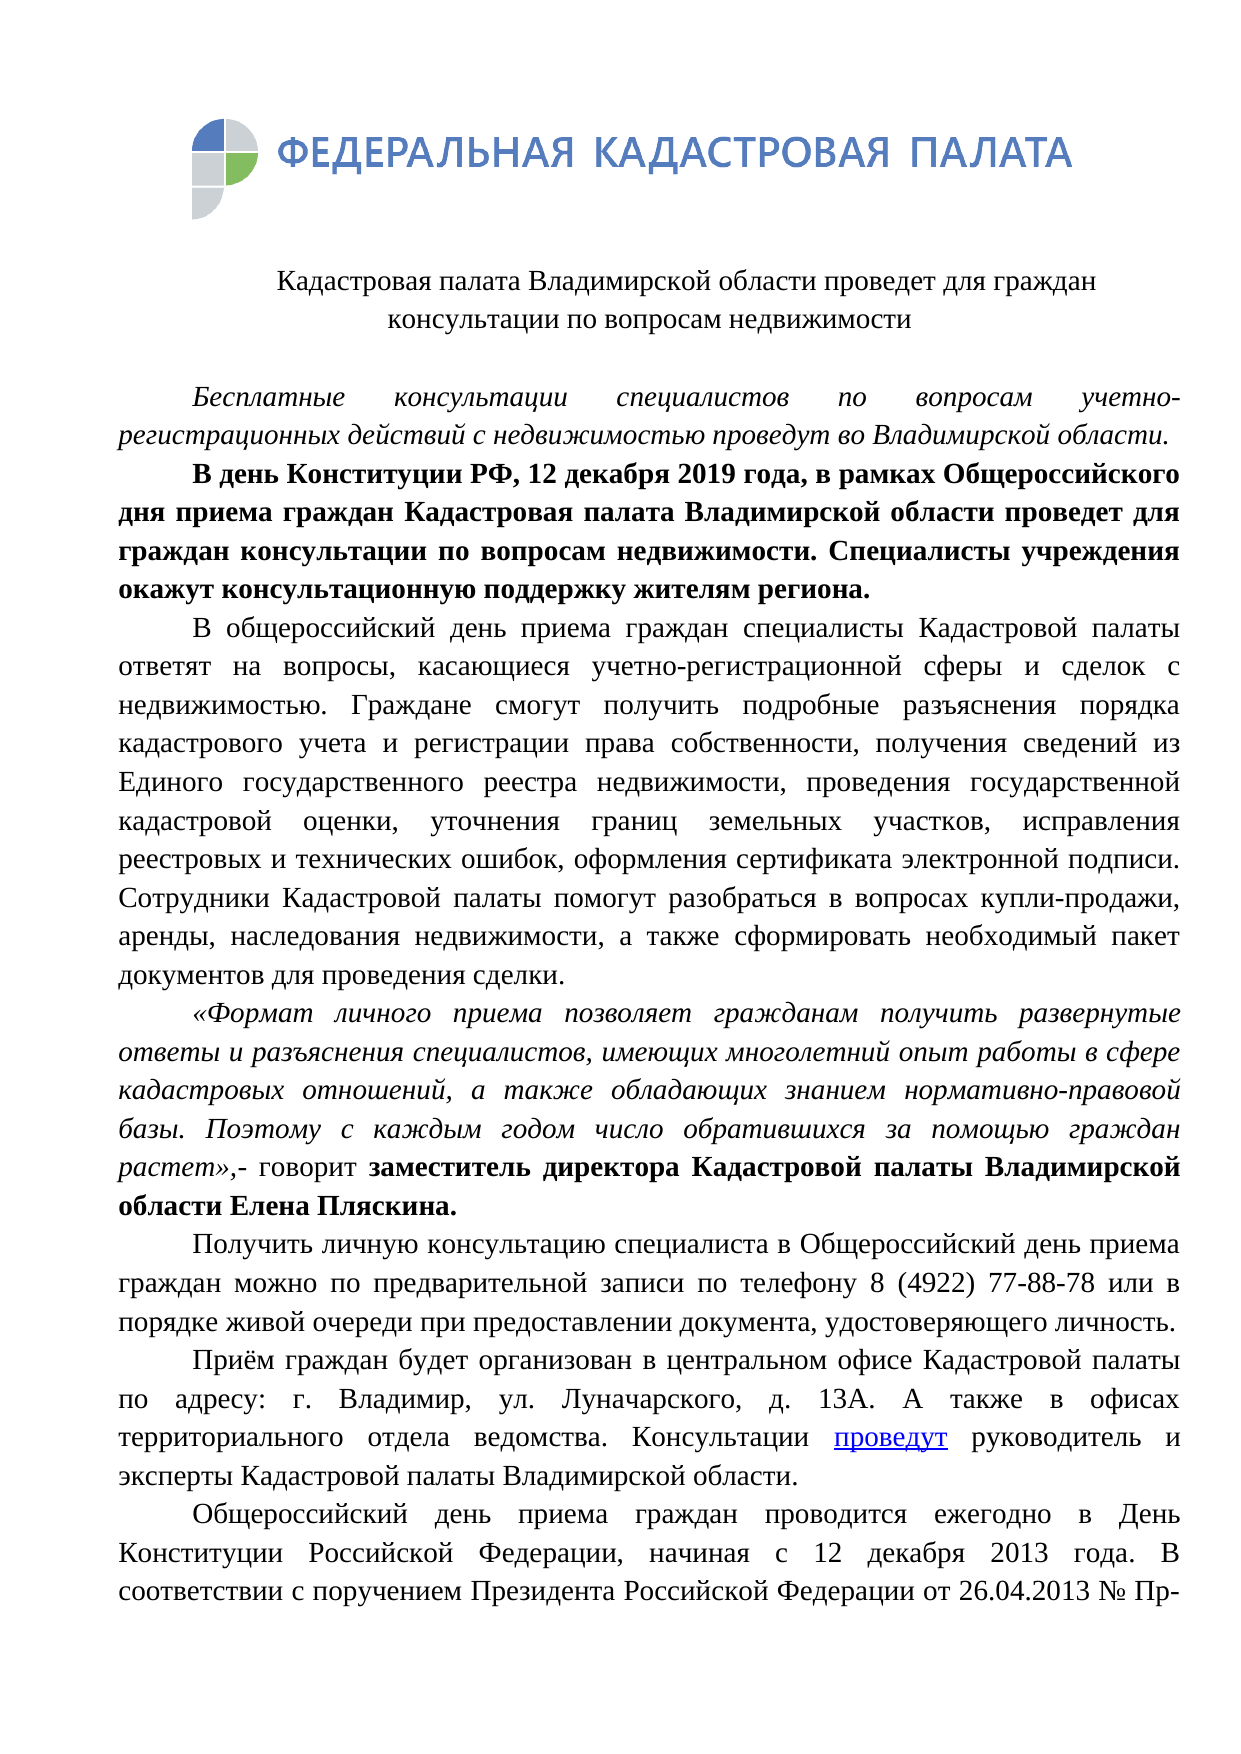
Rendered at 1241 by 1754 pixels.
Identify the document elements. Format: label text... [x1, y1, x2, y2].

text Бесплатные консультации специалистов по вопросам учетно-регистрационных действий с недвижимостью проведут во Владимирской области. [118, 379, 1181, 451]
text Получить личную консультацию специалиста в Общероссийский день приема граждан можно по предварительной записи по телефону 8 (4922) 77-88-78 или в порядке живой очереди при предоставлении документа, удостоверяющего личность. [118, 1227, 1181, 1337]
picture [192, 118, 1073, 220]
text Кадастровая палата Владимирской области проведет для граждан консультации по вопросам недвижимости [118, 263, 1181, 335]
text В день Конституции РФ, 12 декабря 2019 года, в рамках Общероссийского дня приема граждан Кадастровая палата Владимирской области проведет для граждан консультации по вопросам недвижимости. Специалисты учреждения окажут консультационную поддержку жителям региона. [118, 456, 1181, 605]
text В общероссийский день приема граждан специалисты Кадастровой палаты ответят на вопросы, касающиеся учетно-регистрационной сферы и сделок с недвижимостью. Граждане смогут получить подробные разъяснения порядка кадастрового учета и регистрации права собственности, получения сведений из Единого государственного реестра недвижимости, проведения государственной кадастровой оценки, уточнения границ земельных участков, исправления реестровых и технических ошибок, оформления сертификата электронной подписи. Сотрудники Кадастровой палаты помогут разобраться в вопросах купли-продажи, аренды, наследования недвижимости, а также сформировать необходимый пакет документов для проведения сделки. [118, 610, 1181, 990]
text Приём граждан будет организован в центральном офисе Кадастровой палаты по адресу: г. Владимир, ул. Луначарского, д. 13А. А также в офисах территориального отдела ведомства. Консультации проведут руководитель и эксперты Кадастровой палаты Владимирской области. [118, 1342, 1181, 1491]
text «Формат личного приема позволяет гражданам получить развернутые ответы и разъяснения специалистов, имеющих многолетний опыт работы в сфере кадастровых отношений, а также обладающих знанием нормативно-правовой базы. Поэтому с каждым годом число обратившихся за помощью граждан растет»,- говорит заместитель директора Кадастровой палаты Владимирской области Елена Пляскина. [118, 995, 1181, 1222]
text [118, 1496, 1181, 1607]
